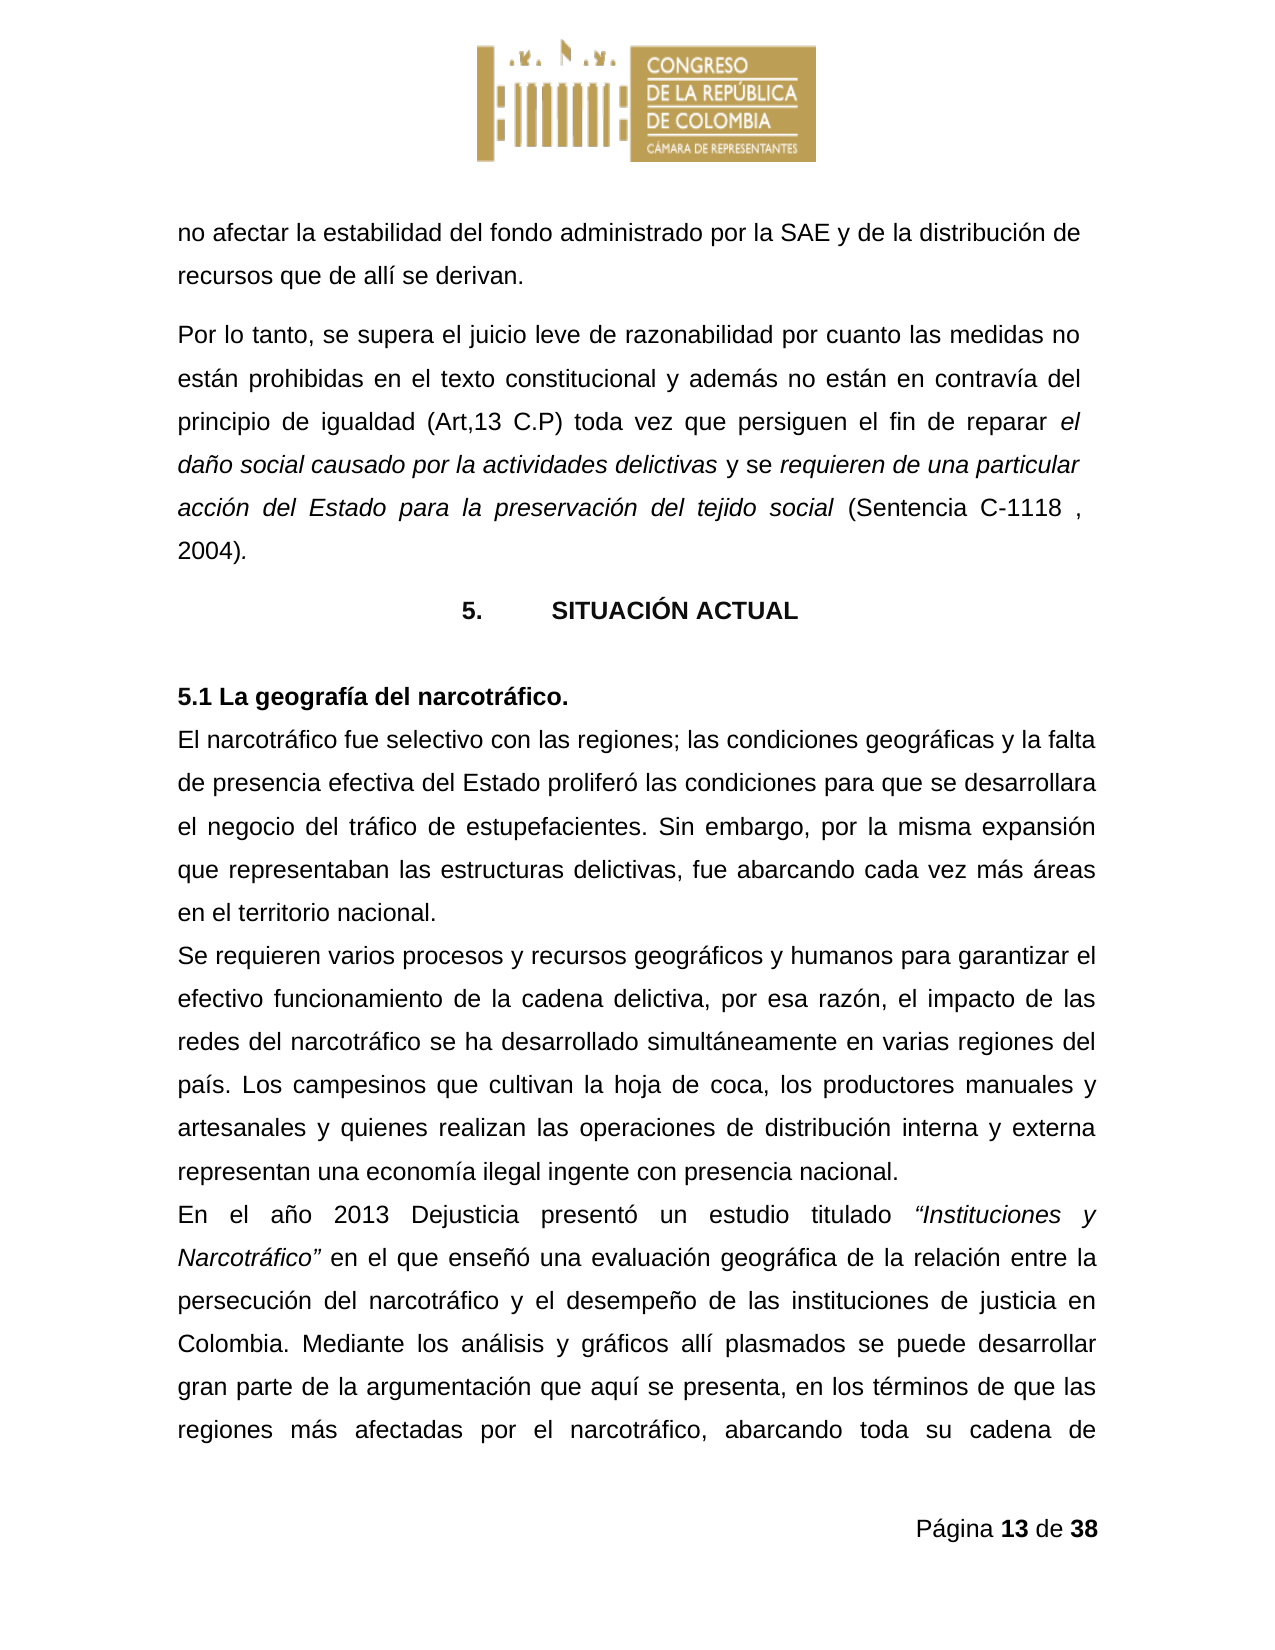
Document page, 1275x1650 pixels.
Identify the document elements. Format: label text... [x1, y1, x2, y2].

list SITUACIÓN ACTUAL [141, 596, 1098, 624]
text Por lo tanto, se supera el juicio leve de razonabilidad por cuanto las medidas no están prohibidas en el texto constitucional y además no están en contravía del principio de igualdad (Art,13 C.P) toda vez que persiguen el fin de reparar el daño social causado por la actividades delictivas y se requieren de una particular acción del Estado para la preservación del tejido social (Sentencia C-1118 , 2004). [177, 320, 1082, 565]
text 5.1 La geografía del narcotráfico. [177, 682, 1098, 711]
text Se requieren varios procesos y recursos geográficos y humanos para garantizar el efectivo funcionamiento de la cadena delictiva, por esa razón, el impacto de las redes del narcotráfico se ha desarrollado simultáneamente en varias regiones del país. Los campesinos que cultivan la hoja de coca, los productores manuales y artesanales y quienes realizan las operaciones de distribución interna y externa representan una economía ilegal ingente con presencia nacional. [177, 941, 1098, 1185]
picture [477, 39, 816, 162]
text El narcotráfico fue selectivo con las regiones; las condiciones geográficas y la falta de presencia efectiva del Estado proliferó las condiciones para que se desarrollara el negocio del tráfico de estupefacientes. Sin embargo, por la misma expansión que representaban las estructuras delictivas, fue abarcando cada vez más áreas en el territorio nacional. [177, 725, 1098, 926]
